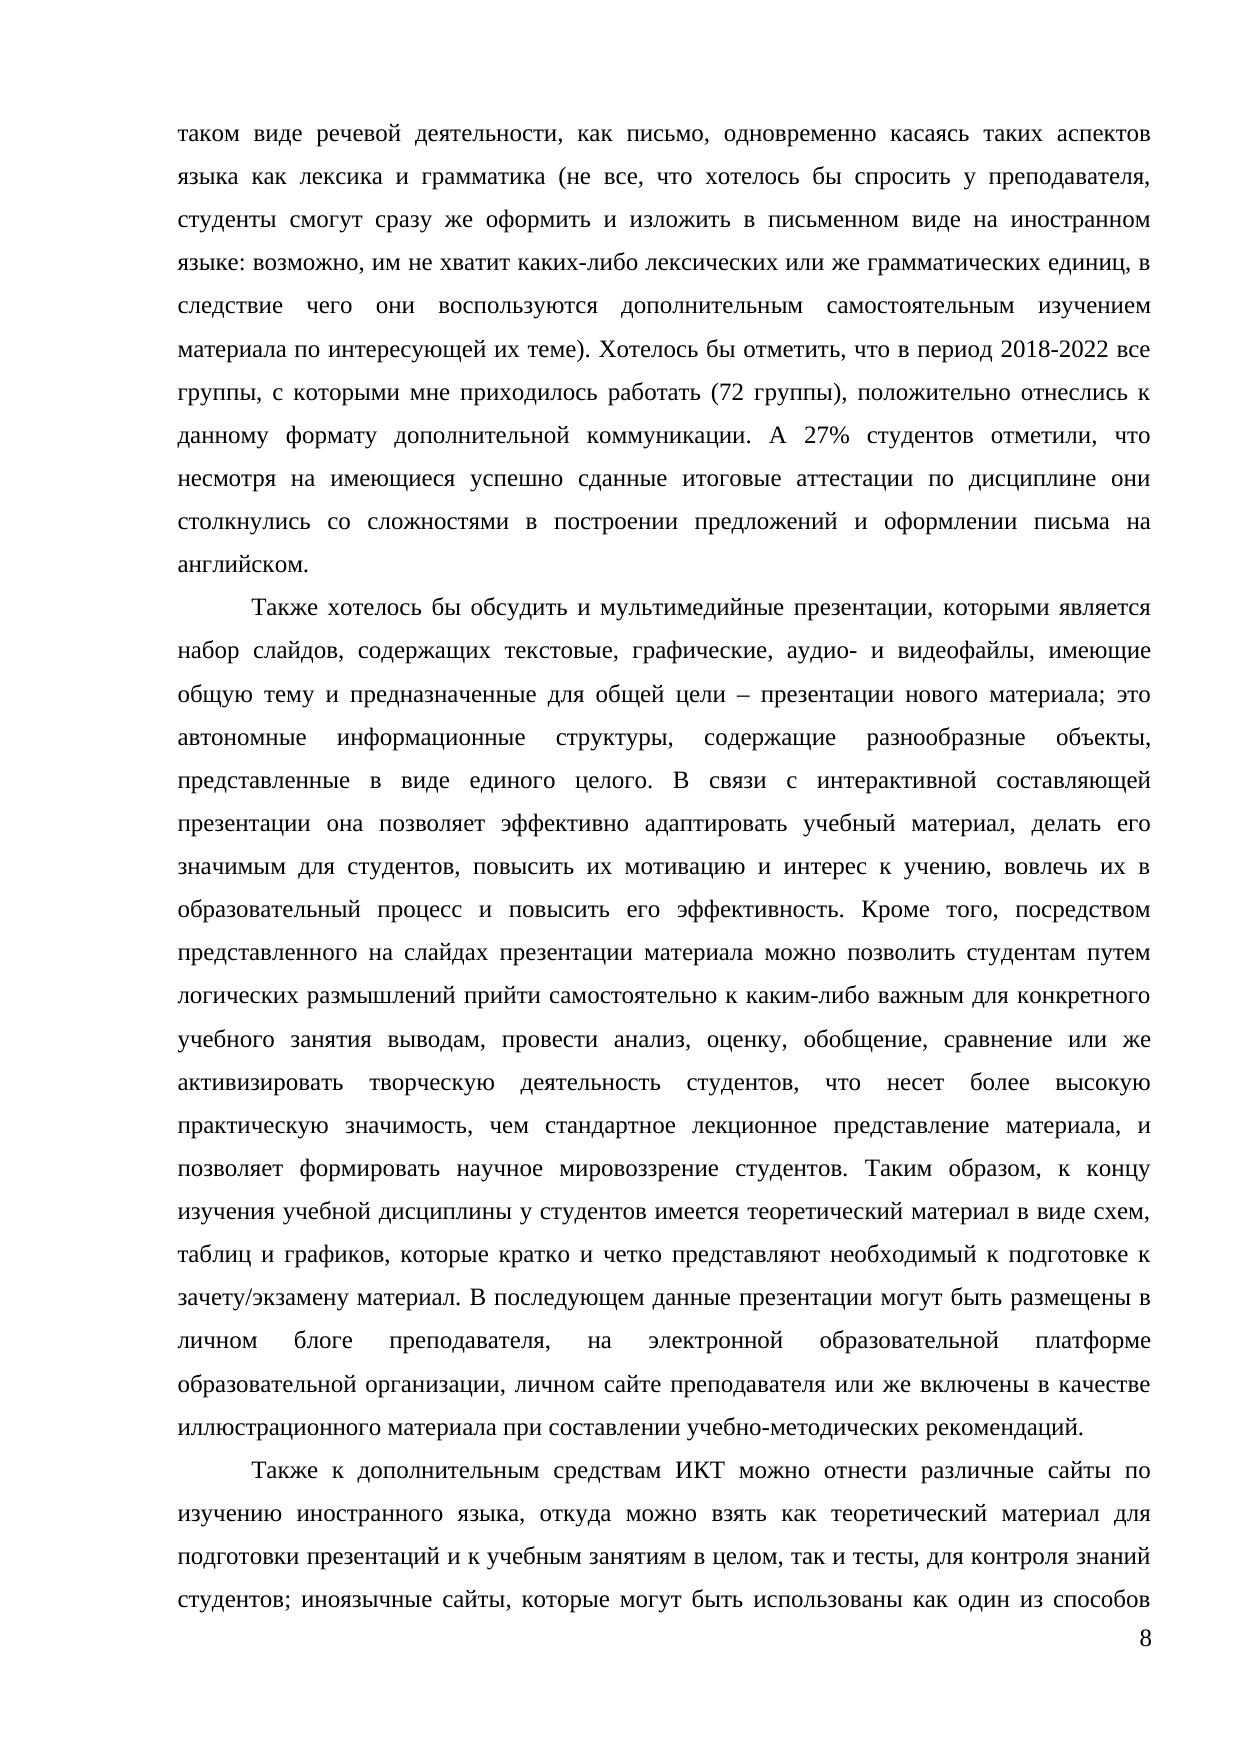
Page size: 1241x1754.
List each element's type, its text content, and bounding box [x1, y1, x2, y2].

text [177, 118, 1152, 578]
text Также хотелось бы обсудить и мультимедийные презентации, которыми является набор слайдов, содержащих текстовые, графические, аудио- и видеофайлы, имеющие общую тему и предназначенные для общей цели – презентации нового материала; это автономные информационные структуры, содержащие разнообразные объекты, представленные в виде единого целого. В связи с интерактивной составляющей презентации она позволяет эффективно адаптировать учебный материал, делать его значимым для студентов, повысить их мотивацию и интерес к учению, вовлечь их в образовательный процесс и повысить его эффективность. Кроме того, посредством представленного на слайдах презентации материала можно позволить студентам путем логических размышлений прийти самостоятельно к каким-либо важным для конкретного учебного занятия выводам, провести анализ, оценку, обобщение, сравнение или же активизировать творческую деятельность студентов, что несет более высокую практическую значимость, чем стандартное лекционное представление материала, и позволяет формировать научное мировоззрение студентов. Таким образом, к концу изучения учебной дисциплины у студентов имеется теоретический материал в виде схем, таблиц и графиков, которые кратко и четко представляют необходимый к подготовке к зачету/экзамену материал. В последующем данные презентации могут быть размещены в личном блоге преподавателя, на электронной образовательной платформе образовательной организации, личном сайте преподавателя или же включены в качестве иллюстрационного материала при составлении учебно-методических рекомендаций. [177, 592, 1152, 1441]
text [177, 1455, 1152, 1613]
